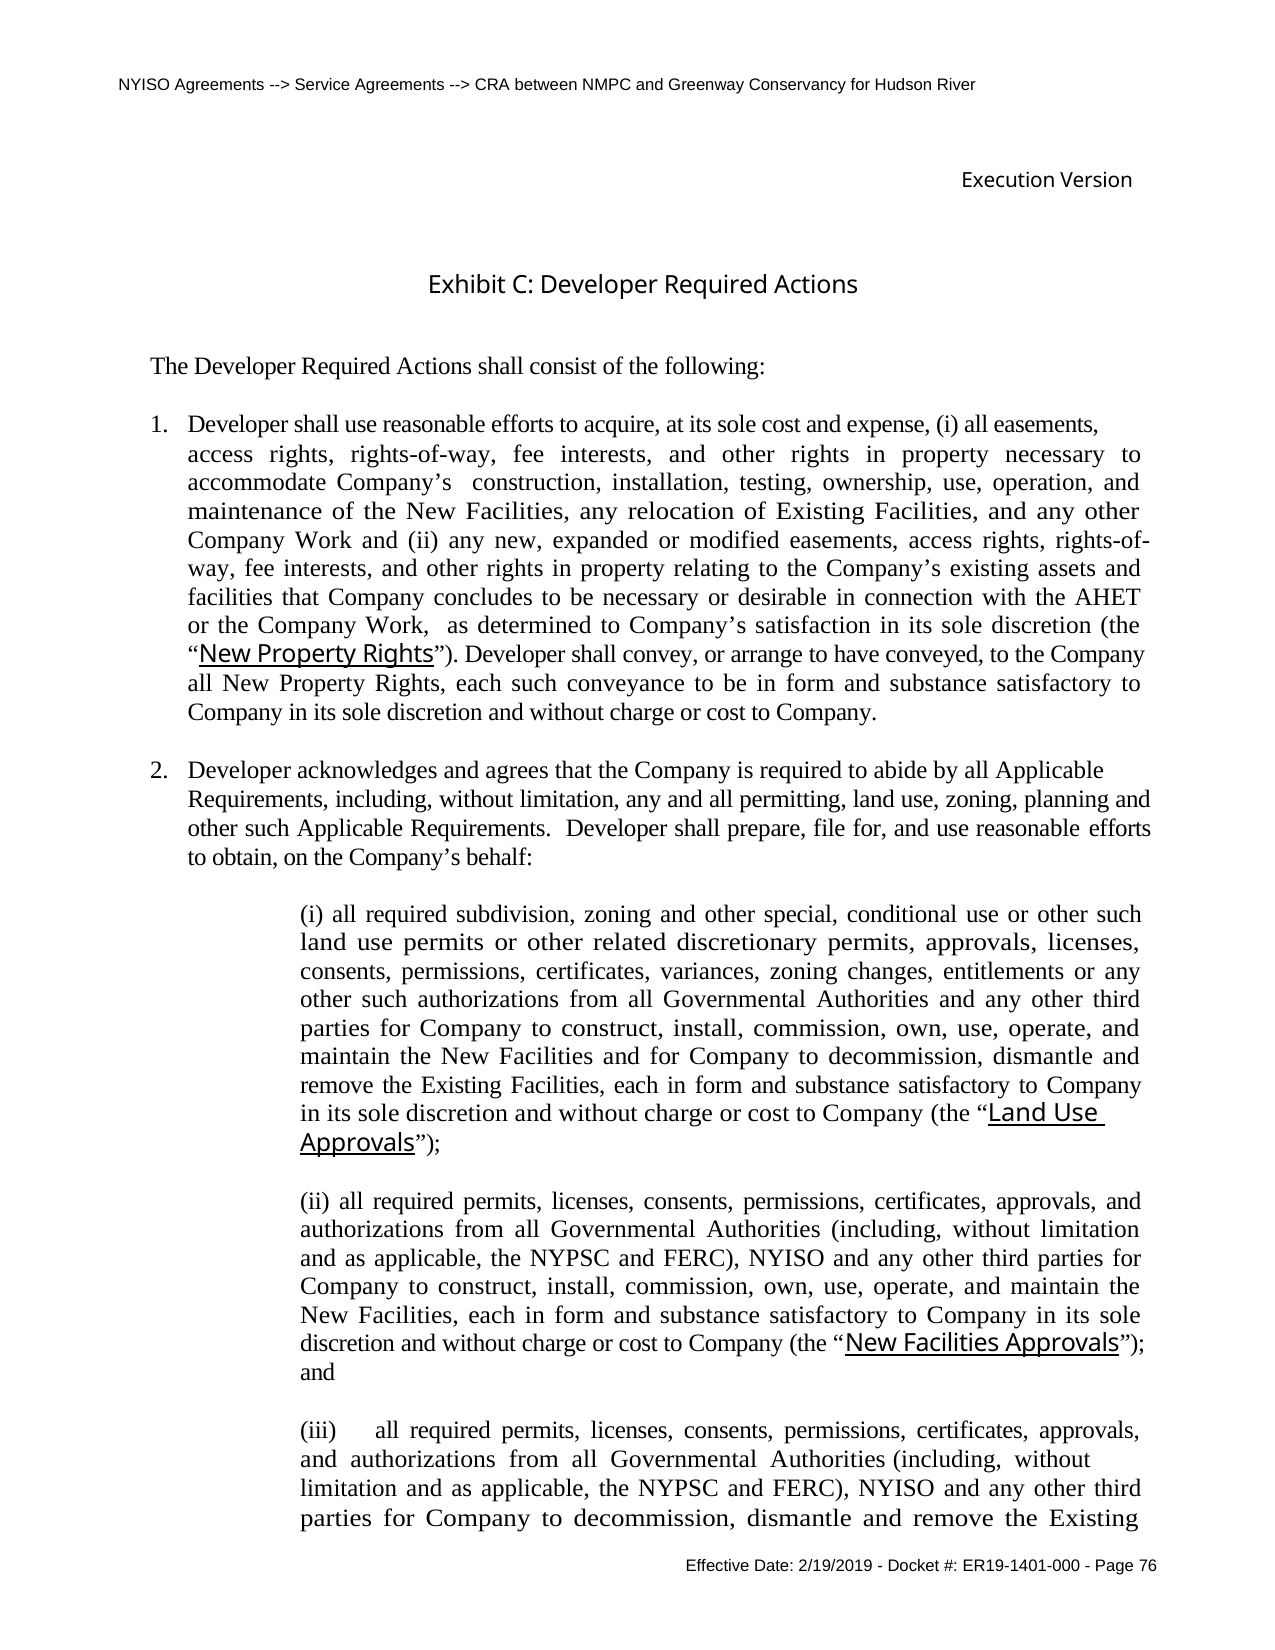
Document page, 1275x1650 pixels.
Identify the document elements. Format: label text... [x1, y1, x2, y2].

text Execution Version [961, 168, 1275, 192]
text access rights, rights-of-way, fee interests, and other rights in property necessary to accommodate Company’s construction, installation, testing, ownership, use, operation, and maintenance of the New Facilities, any relocation of Existing Facilities, and any other Company Work and (ii) any new, expanded or modified easements, access rights, rights-of- way, fee interests, and other rights in property relating to the Company’s existing assets and facilities that Company concludes to be necessary or desirable in connection with the AHET or the Company Work, as determined to Company’s satisfaction in its sole discretion (the “New Property Rights”). Developer shall convey, or arrange to have conveyed, to the Company all New Property Rights, each such conveyance to be in form and substance satisfactory to Company in its sole discretion and without charge or cost to Company. [187, 439, 1151, 726]
text 1. Developer shall use reasonable efforts to acquire, at its sole cost and expense, (i) all easements, [150, 410, 1275, 439]
text (i) all required subdivision, zoning and other special, conditional use or other such land use permits or other related discretionary permits, approvals, licenses, consents, permissions, certificates, variances, zoning changes, entitlements or any other such authorizations from all Governmental Authorities and any other third parties for Company to construct, install, commission, own, use, operate, and maintain the New Facilities and for Company to decommission, dismantle and remove the Existing Facilities, each in form and substance satisfactory to Company in its sole discretion and without charge or cost to Company (the “Land Use [300, 899, 1151, 1128]
text 2. Developer acknowledges and agrees that the Company is required to abide by all Applicable [150, 755, 1275, 784]
text (iii) all required permits, licenses, consents, permissions, certificates, approvals, and authorizations from all Governmental Authorities (including, without [300, 1415, 1151, 1473]
text Approvals”); [300, 1128, 1275, 1157]
text Exhibit C: Developer Required Actions [428, 270, 1275, 299]
text The Developer Required Actions shall consist of the following: [150, 352, 1275, 380]
text (ii) all required permits, licenses, consents, permissions, certificates, approvals, and authorizations from all Governmental Authorities (including, without limitation and as applicable, the NYPSC and FERC), NYISO and any other third parties for Company to construct, install, commission, own, use, operate, and maintain the New Facilities, each in form and substance satisfactory to Company in its sole discretion and without charge or cost to Company (the “New Facilities Approvals”); and [300, 1187, 1151, 1386]
text Requirements, including, without limitation, any and all permitting, land use, zoning, planning and other such Applicable Requirements. Developer shall prepare, file for, and use reasonable efforts to obtain, on the Company’s behalf: [187, 784, 1151, 872]
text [300, 1473, 1151, 1532]
